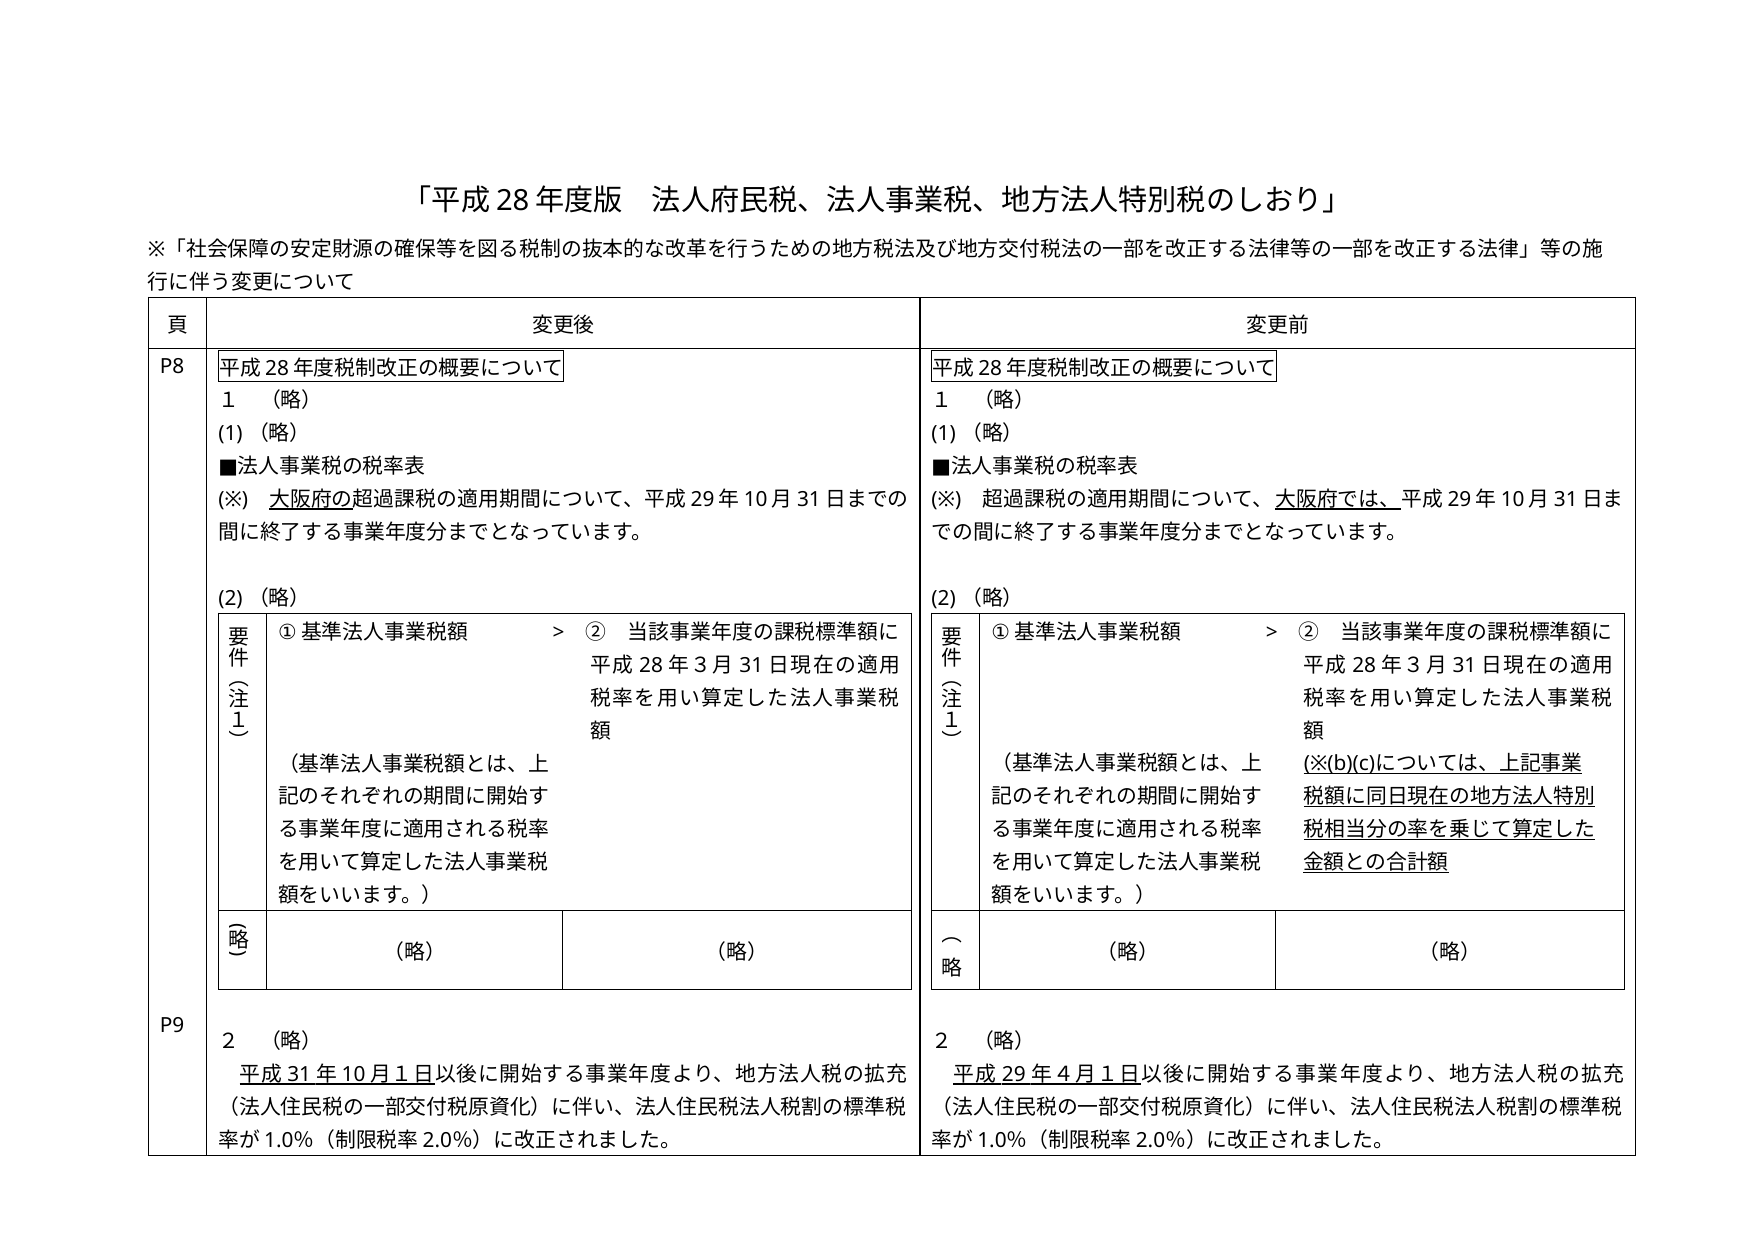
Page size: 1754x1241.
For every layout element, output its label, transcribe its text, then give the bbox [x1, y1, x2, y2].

table_header 頁 [149, 298, 206, 348]
table_cell P8 P9 [149, 349, 206, 1155]
table_header 変更後 [207, 298, 919, 348]
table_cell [207, 349, 919, 1155]
table_header 変更前 [921, 298, 1635, 348]
text 「平成28年度版 法人府民税、法人事業税、地方法人特別税のしおり」 [148, 165, 1606, 231]
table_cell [921, 349, 1635, 1155]
text ※「社会保障の安定財源の確保等を図る税制の抜本的な改革を行うための地方税法及び地方交付税法の一部を改正する法律等の一部を改正する法律」等の施行に伴う変更について [148, 231, 1606, 297]
